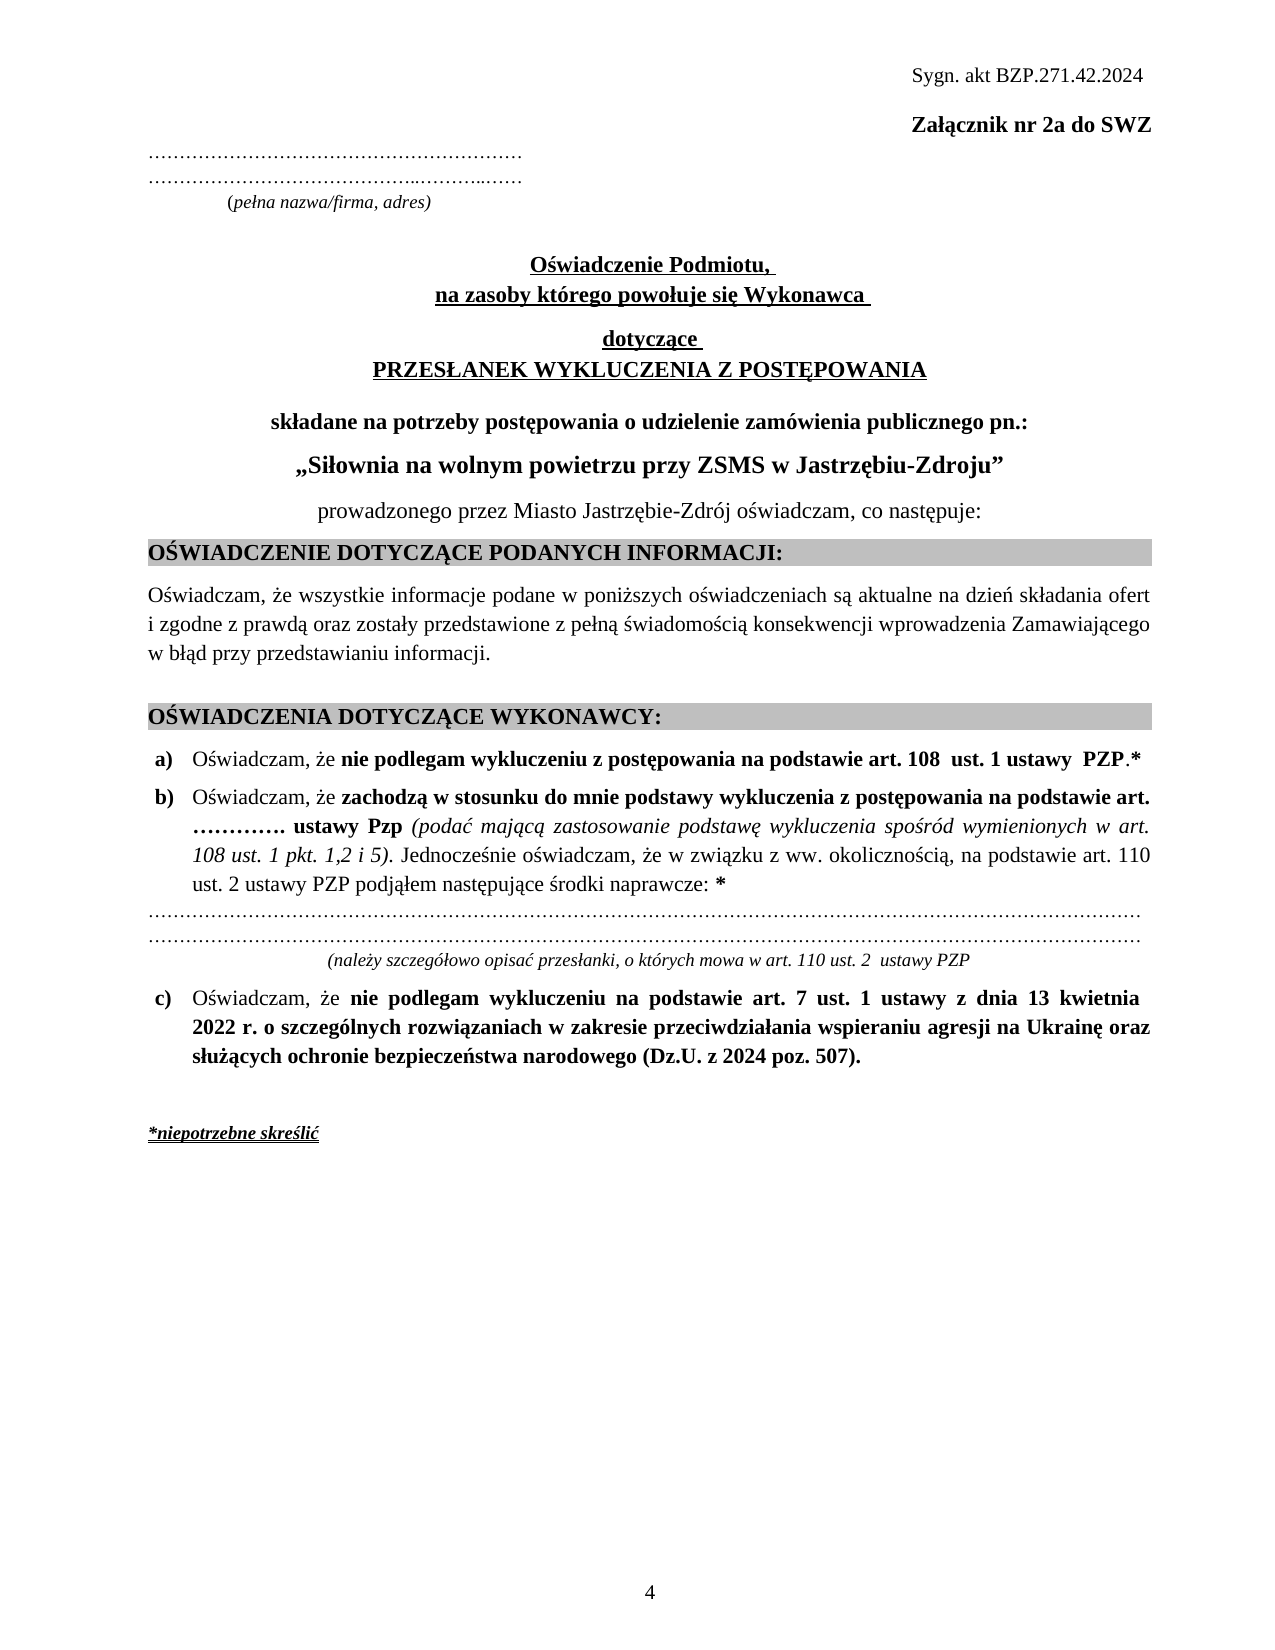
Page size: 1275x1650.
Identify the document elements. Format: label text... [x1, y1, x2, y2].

text …………………………………………………………………………………………..………..…… [148, 141, 532, 188]
text składane na potrzeby postępowania o udzielenie zamówienia publicznego pn.: [148, 408, 1152, 434]
text *niepotrzebne skreślić [148, 1122, 1152, 1143]
text „Siłownia na wolnym powietrzu przy ZSMS w Jastrzębiu-Zdroju” [148, 451, 1152, 479]
text OŚWIADCZENIA DOTYCZĄCE WYKONAWCY: [148, 703, 1152, 730]
text OŚWIADCZENIE DOTYCZĄCE PODANYCH INFORMACJI: [148, 539, 1152, 566]
text Oświadczam, że wszystkie informacje podane w poniższych oświadczeniach są aktualne na dzień składania ofert i zgodne z prawdą oraz zostały przedstawione z pełną świadomością konsekwencji wprowadzenia Zamawiającego w błąd przy przedstawianiu informacji. [148, 582, 1152, 665]
text dotyczące [148, 326, 1152, 352]
list Oświadczam, że zachodzą w stosunku do mnie podstawy wykluczenia z postępowania na podstawie art. …………. ustawy Pzp (podać mającą zastosowanie podstawę wykluczenia spośród wymienionych w art. 108 ust. 1 pkt. 1,2 i 5). Jednocześnie oświadczam, że w związku z ww. okolicznością, na podstawie art. 110 ust. 2 ustawy PZP podjąłem następujące środki naprawcze: * [154, 784, 1152, 896]
text (należy szczegółowo opisać przesłanki, o których mowa w art. 110 ust. 2 ustawy PZP [148, 949, 1152, 971]
text prowadzonego przez Miasto Jastrzębie-Zdrój oświadczam, co następuje: [148, 497, 1152, 523]
list Oświadczam, że nie podlegam wykluczeniu na podstawie art. 7 ust. 1 ustawy z dnia 13 kwietnia 2022 r. o szczególnych rozwiązaniach w zakresie przeciwdziałania wspieraniu agresji na Ukrainę oraz służących ochronie bezpieczeństwa narodowego (Dz.U. z 2024 poz. 507). [154, 985, 1152, 1068]
text Załącznik nr 2a do SWZ [148, 111, 1152, 137]
text PRZESŁANEK WYKLUCZENIA Z POSTĘPOWANIA [148, 356, 1152, 382]
text (pełna nazwa/firma, adres) [148, 191, 532, 212]
text ………………………………………………………………………………………………………………………………………………………………………………………………………………………………………………………………………………………… [148, 900, 1152, 946]
text na zasoby którego powołuje się Wykonawca [148, 282, 1152, 308]
text Oświadczenie Podmiotu, [148, 251, 1152, 278]
list Oświadczam, że nie podlegam wykluczeniu z postępowania na podstawie art. 108 ust. 1 ustawy PZP.* [154, 746, 1152, 771]
